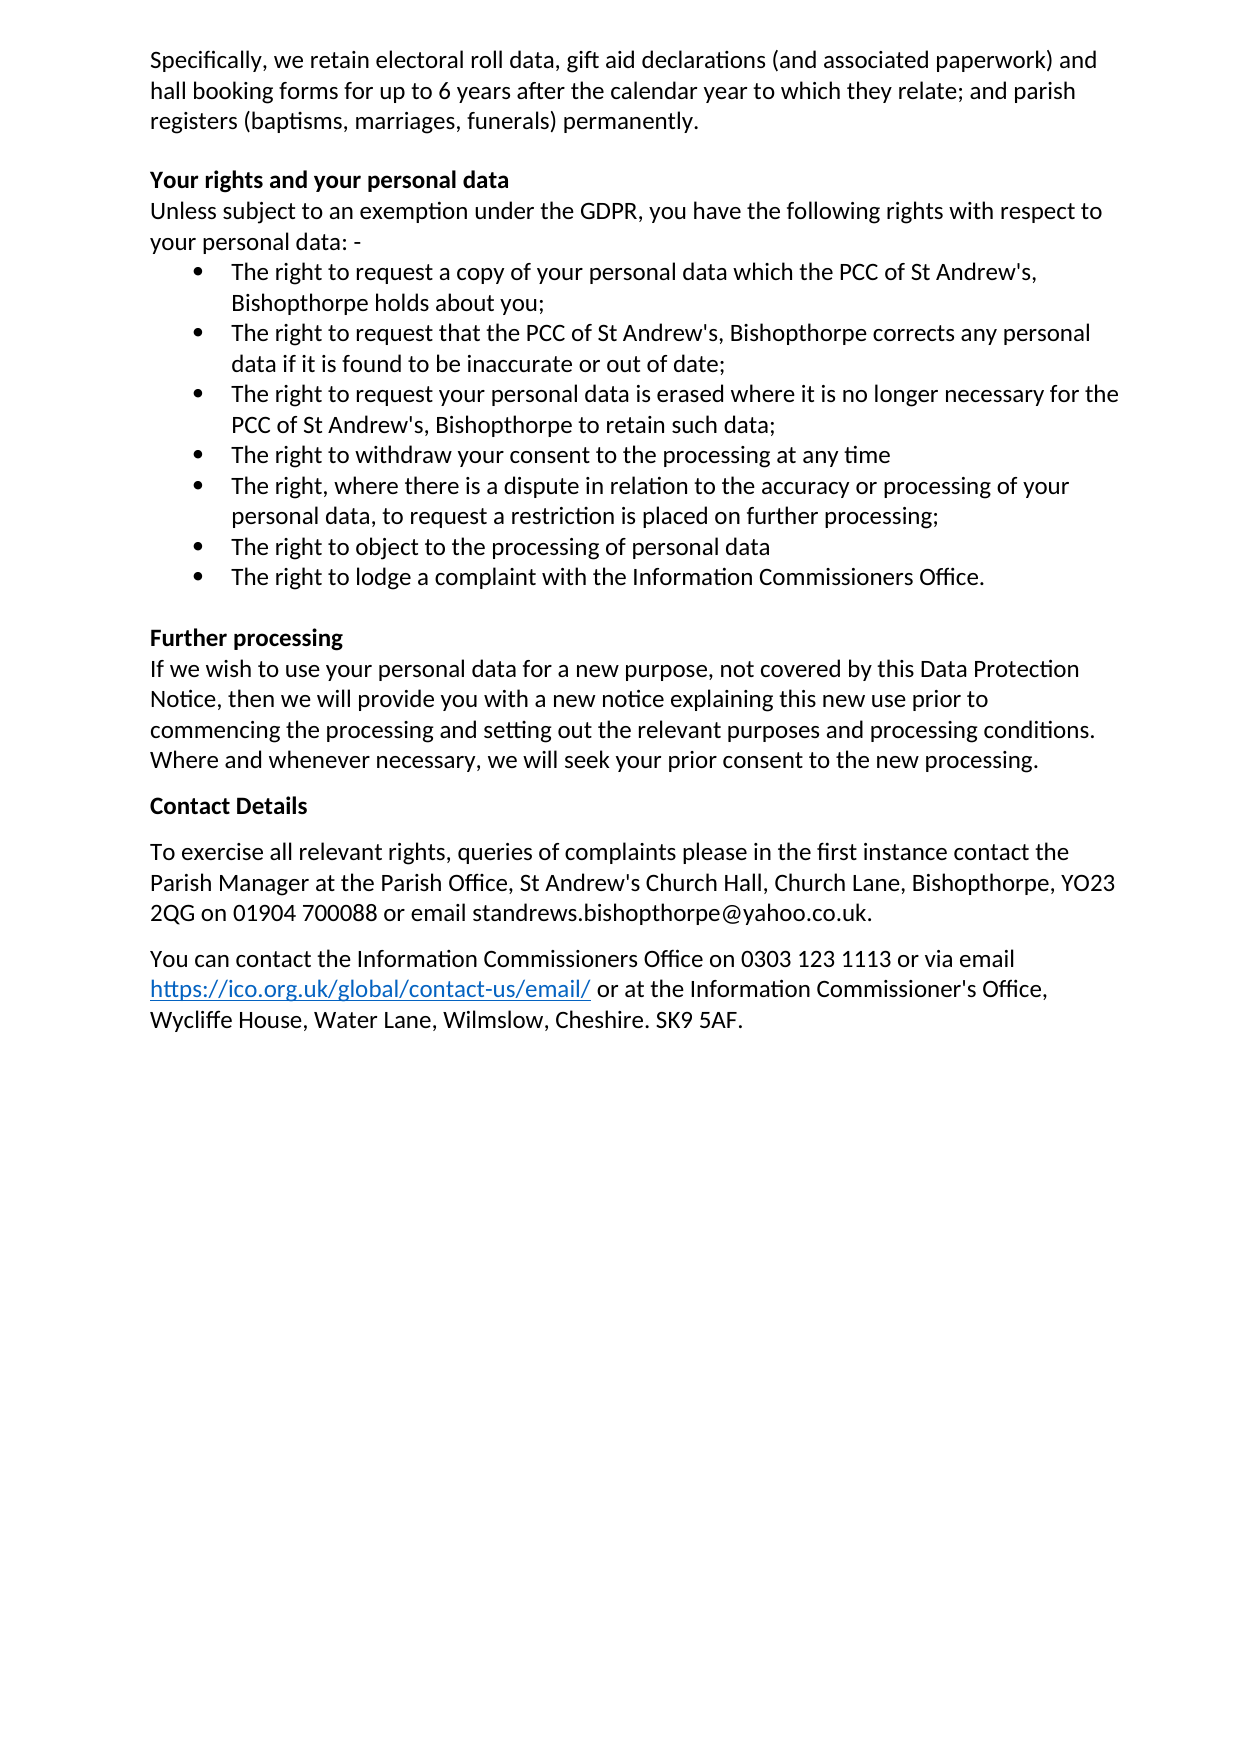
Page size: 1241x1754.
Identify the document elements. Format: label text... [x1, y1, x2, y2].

list The right to request a copy of your personal data which the PCC of St Andrew's, Bishopthorpe holds about you; [194, 256, 1122, 317]
text If we wish to use your personal data for a new purpose, not covered by this Data Protection Notice, then we will provide you with a new notice explaining this new use prior to commencing the processing and setting out the relevant purposes and processing conditions. Where and whenever necessary, we will seek your prior consent to the new processing. [150, 653, 1122, 775]
list The right to request your personal data is erased where it is no longer necessary for the PCC of St Andrew's, Bishopthorpe to retain such data; [194, 378, 1122, 439]
list The right to withdraw your consent to the processing at any time [194, 439, 1122, 470]
text Your rights and your personal data [150, 165, 1122, 195]
list The right to request that the PCC of St Andrew's, Bishopthorpe corrects any personal data if it is found to be inaccurate or out of date; [194, 317, 1122, 378]
text Unless subject to an exemption under the GDPR, you have the following rights with respect to your personal data: - [150, 195, 1122, 256]
list The right to lodge a complaint with the Information Commissioners Office. [194, 561, 1122, 592]
text Further processing [150, 622, 1122, 653]
list The right to object to the processing of personal data [194, 531, 1122, 561]
text To exercise all relevant rights, queries of complaints please in the first instance contact the Parish Manager at the Parish Office, St Andrew's Church Hall, Church Lane, Bishopthorpe, YO23 2QG on 01904 700088 or email standrews.bishopthorpe@yahoo.co.uk. [150, 836, 1122, 928]
text Specifically, we retain electoral roll data, gift aid declarations (and associated paperwork) and hall booking forms for up to 6 years after the calendar year to which they relate; and parish registers (baptisms, marriages, funerals) permanently. [150, 44, 1122, 165]
text You can contact the Information Commissioners Office on 0303 123 1113 or via email https://ico.org.uk/global/contact-us/email/ or at the Information Commissioner's Office, Wycliffe House, Water Lane, Wilmslow, Cheshire. SK9 5AF. [150, 943, 1122, 1035]
text Contact Details [150, 790, 1122, 821]
list The right, where there is a dispute in relation to the accuracy or processing of your personal data, to request a restriction is placed on further processing; [194, 470, 1122, 531]
